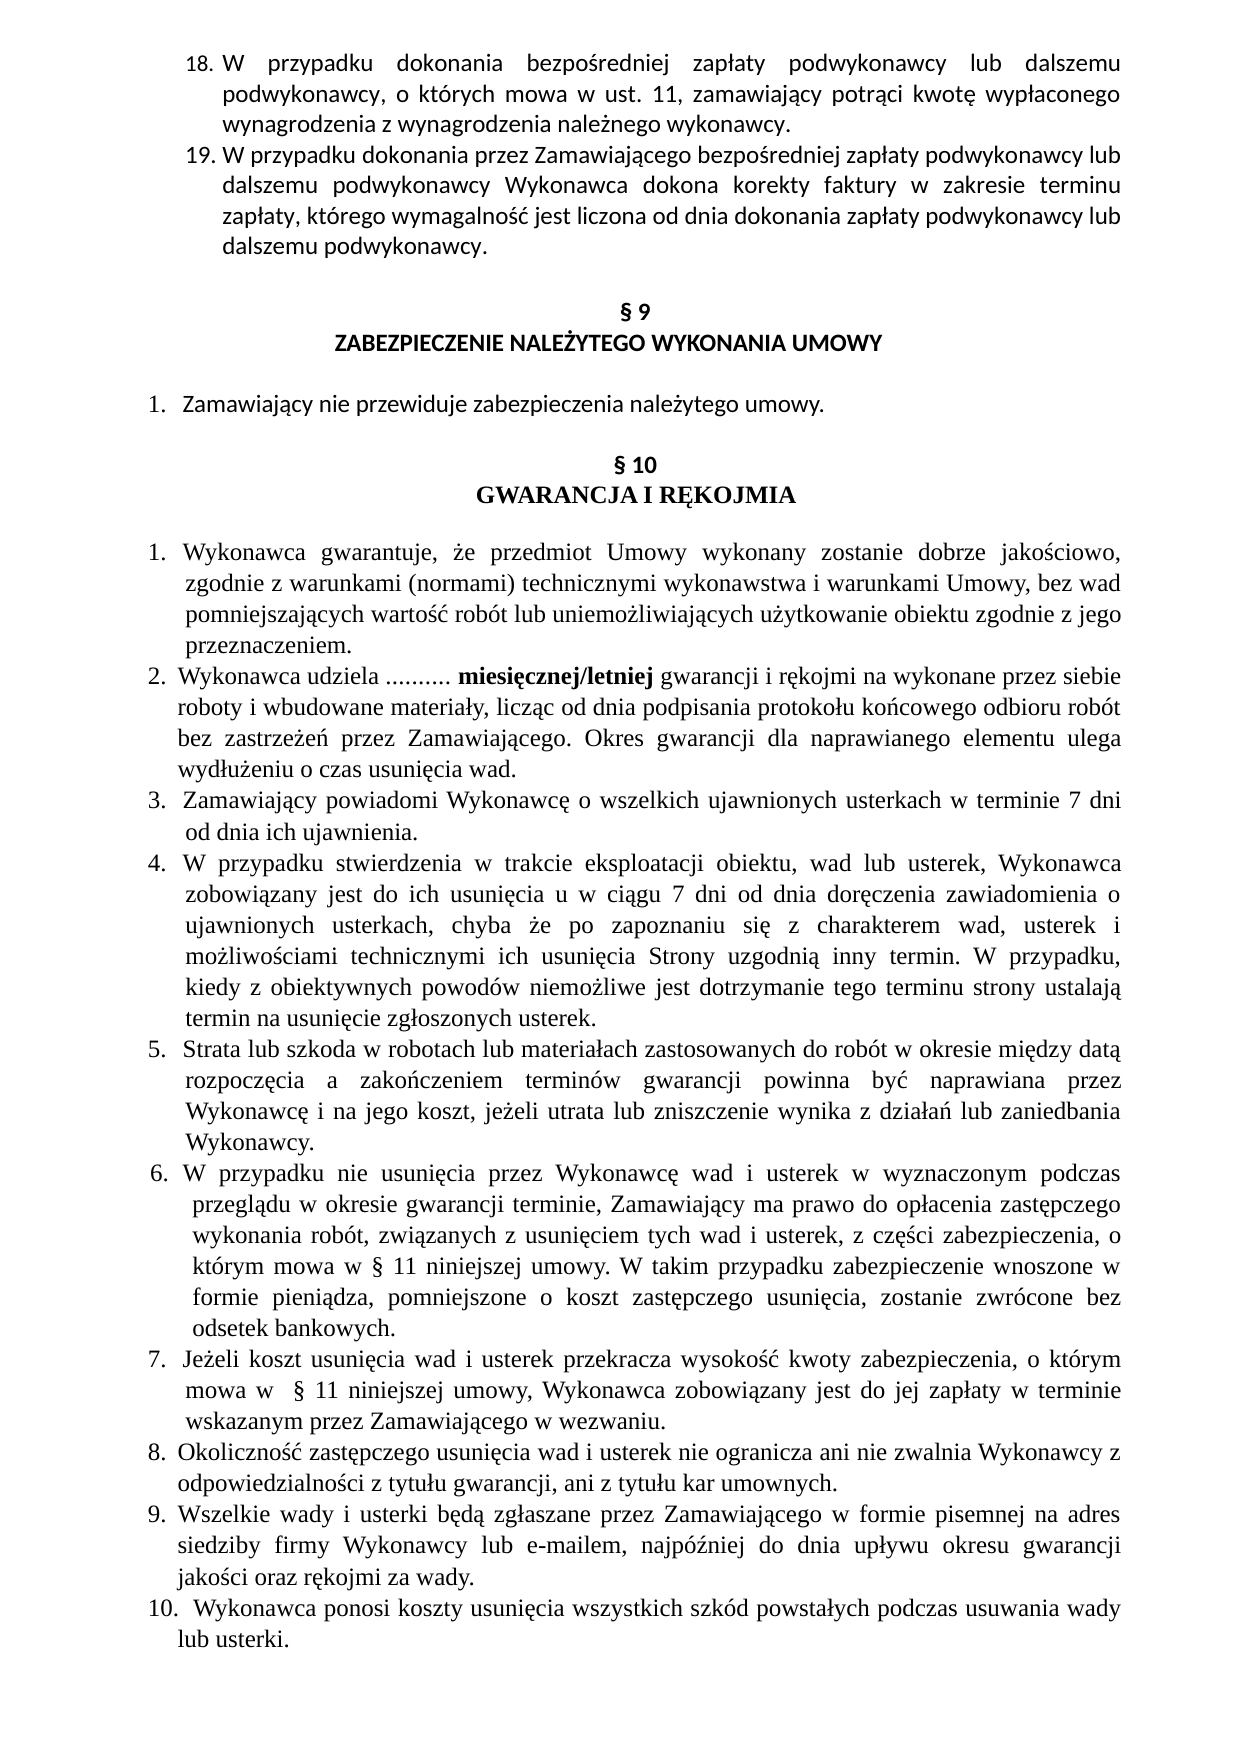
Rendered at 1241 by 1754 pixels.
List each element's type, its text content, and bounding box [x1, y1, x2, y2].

list Wszelkie wady i usterki będą zgłaszane przez Zamawiającego w formie pisemnej na adres siedziby firmy Wykonawcy lub e-mailem, najpóźniej do dnia upływu okresu gwarancji jakości oraz rękojmi za wady. [148, 1499, 1122, 1590]
list Strata lub szkoda w robotach lub materiałach zastosowanych do robót w okresie między datą rozpoczęcia a zakończeniem terminów gwarancji powinna być naprawiana przez Wykonawcę i na jego koszt, jeżeli utrata lub zniszczenie wynika z działań lub zaniedbania Wykonawcy. [148, 1034, 1122, 1156]
list W przypadku stwierdzenia w trakcie eksploatacji obiektu, wad lub usterek, Wykonawca zobowiązany jest do ich usunięcia u w ciągu 7 dni od dnia doręczenia zawiadomienia o ujawnionych usterkach, chyba że po zapoznaniu się z charakterem wad, usterek i możliwościami technicznymi ich usunięcia Strony uzgodnią inny termin. W przypadku, kiedy z obiektywnych powodów niemożliwe jest dotrzymanie tego terminu strony ustalają termin na usunięcie zgłoszonych usterek. [148, 848, 1122, 1032]
list Zamawiający nie przewiduje zabezpieczenia należytego umowy. [148, 388, 1122, 419]
list Wykonawca gwarantuje, że przedmiot Umowy wykonany zostanie dobrze jakościowo, zgodnie z warunkami (normami) technicznymi wykonawstwa i warunkami Umowy, bez wad pomniejszających wartość robót lub uniemożliwiających użytkowanie obiektu zgodnie z jego przeznaczeniem. [148, 537, 1122, 659]
list W przypadku nie usunięcia przez Wykonawcę wad i usterek w wyznaczonym podczas przeglądu w okresie gwarancji terminie, Zamawiający ma prawo do opłacenia zastępczego wykonania robót, związanych z usunięciem tych wad i usterek, z części zabezpieczenia, o którym mowa w § 11 niniejszej umowy. W takim przypadku zabezpieczenie wnoszone w formie pieniądza, pomniejszone o koszt zastępczego usunięcia, zostanie zwrócone bez odsetek bankowych. [150, 1158, 1122, 1342]
text ZABEZPIECZENIE NALEŻYTEGO WYKONANIA UMOWY [148, 327, 1122, 358]
list Wykonawca ponosi koszty usunięcia wszystkich szkód powstałych podczas usuwania wady lub usterki. [148, 1593, 1122, 1652]
list Okoliczność zastępczego usunięcia wad i usterek nie ogranicza ani nie zwalnia Wykonawcy z odpowiedzialności z tytułu gwarancji, ani z tytułu kar umownych. [148, 1437, 1122, 1497]
text § 9 [148, 297, 1122, 327]
list W przypadku dokonania przez Zamawiającego bezpośredniej zapłaty podwykonawcy lub dalszemu podwykonawcy Wykonawca dokona korekty faktury w zakresie terminu zapłaty, którego wymagalność jest liczona od dnia dokonania zapłaty podwykonawcy lub dalszemu podwykonawcy. [185, 139, 1122, 261]
list Zamawiający powiadomi Wykonawcę o wszelkich ujawnionych usterkach w terminie 7 dni od dnia ich ujawnienia. [148, 786, 1122, 845]
text GWARANCJA I RĘKOJMIA [150, 480, 1122, 508]
list W przypadku dokonania bezpośredniej zapłaty podwykonawcy lub dalszemu podwykonawcy, o których mowa w ust. 11, zamawiający potrąci kwotę wypłaconego wynagrodzenia z wynagrodzenia należnego wykonawcy. [185, 47, 1122, 139]
text § 10 [148, 449, 1122, 480]
list Jeżeli koszt usunięcia wad i usterek przekracza wysokość kwoty zabezpieczenia, o którym mowa w § 11 niniejszej umowy, Wykonawca zobowiązany jest do jej zapłaty w terminie wskazanym przez Zamawiającego w wezwaniu. [148, 1344, 1122, 1435]
list Wykonawca udziela miesięcznej/letniej gwarancji i rękojmi na wykonane przez siebie roboty i wbudowane materiały, licząc od dnia podpisania protokołu końcowego odbioru robót bez zastrzeżeń przez Zamawiającego. Okres gwarancji dla naprawianego elementu ulega wydłużeniu o czas usunięcia wad. [148, 661, 1122, 783]
